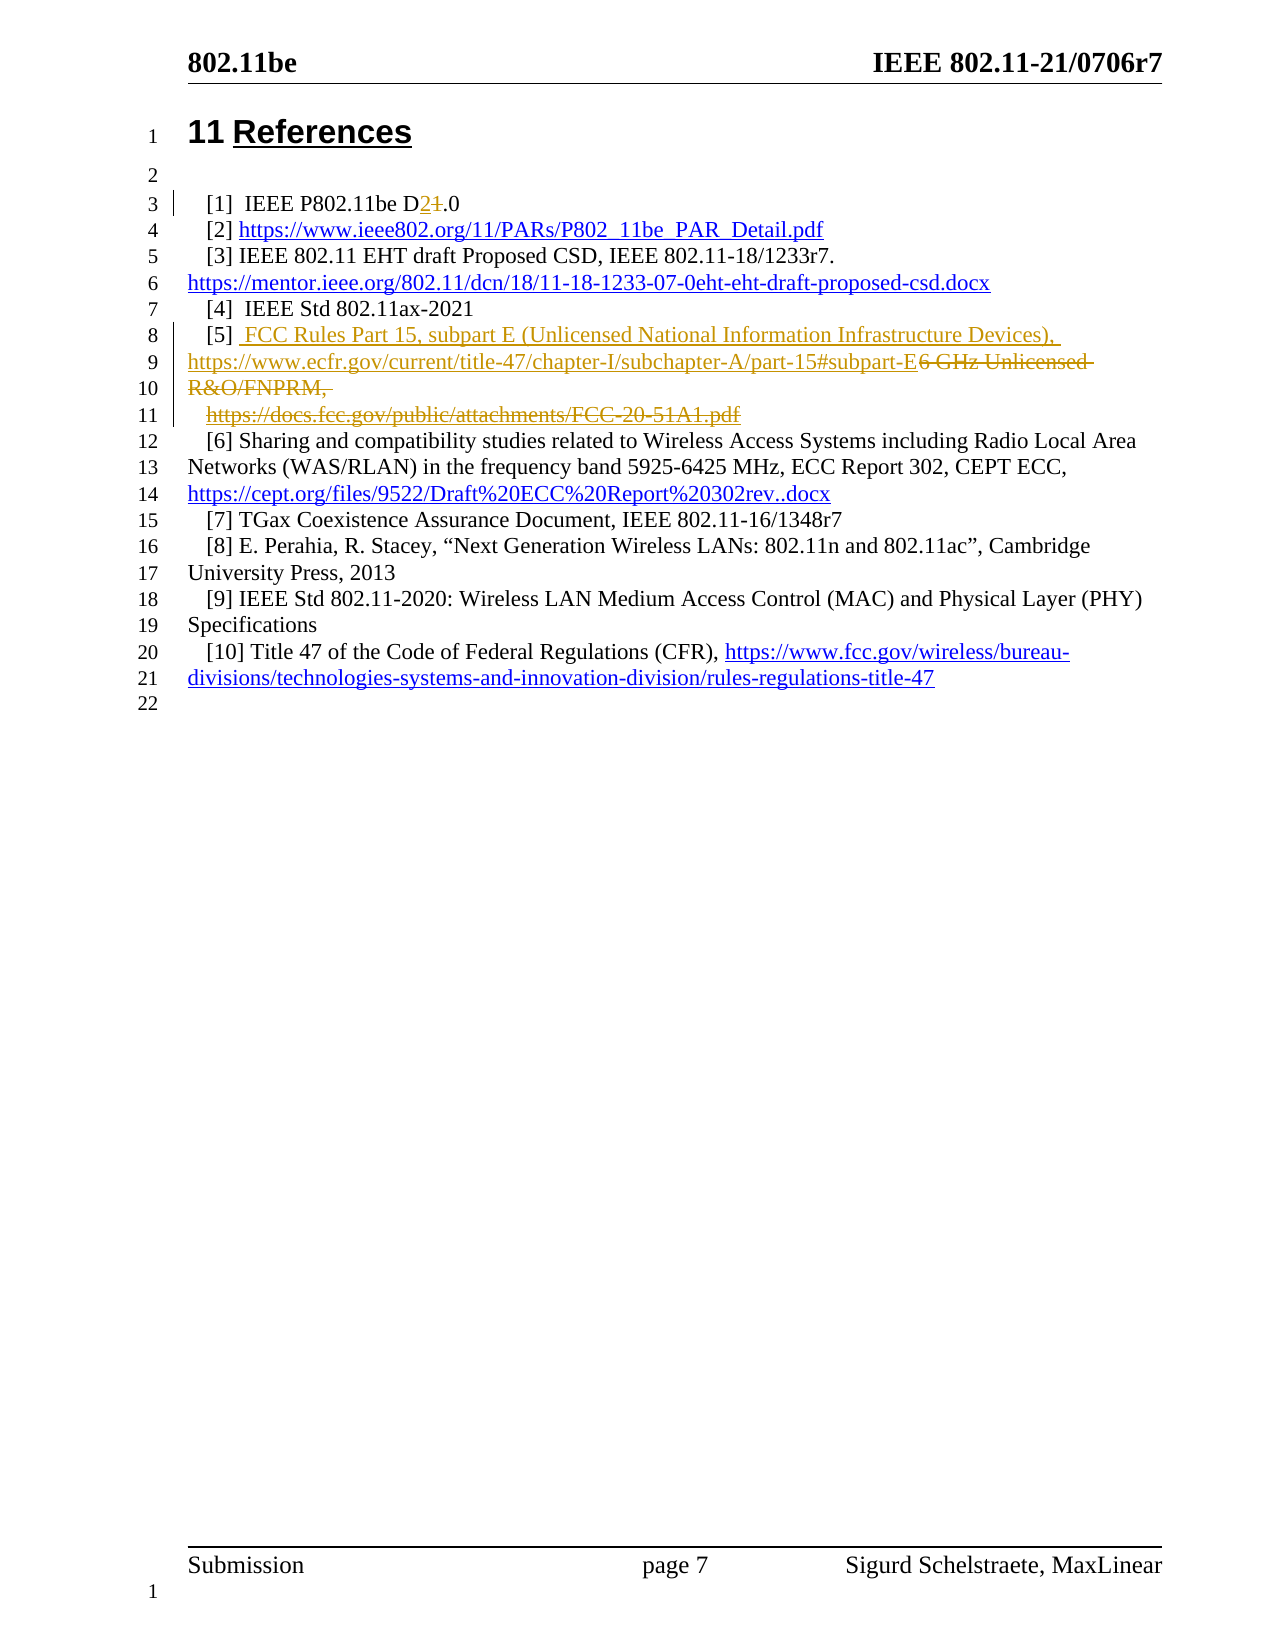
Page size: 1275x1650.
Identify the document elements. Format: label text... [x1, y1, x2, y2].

text [4] IEEE Std 802.11ax-2021 [187, 295, 1162, 322]
text [7] TGax Coexistence Assurance Document, IEEE 802.11-16/1348r7 [187, 506, 1162, 532]
text [5] [187, 322, 1162, 401]
text [2] https://www.ieee802.org/11/PARs/P802_11be_PAR_Detail.pdf [187, 216, 1162, 242]
text [1] IEEE P802.11be D.0 [187, 190, 1162, 216]
subtitle References [187, 112, 1162, 151]
text [3] IEEE 802.11 EHT draft Proposed CSD, IEEE 802.11-18/1233r7. https://mentor.ieee.org/802.11/dcn/18/11-18-1233-07-0eht-eht-draft-proposed-csd.docx [187, 242, 1162, 295]
text [9] IEEE Std 802.11-2020: Wireless LAN Medium Access Control (MAC) and Physical Layer (PHY) Specifications [187, 585, 1162, 638]
text [8] E. Perahia, R. Stacey, “Next Generation Wireless LANs: 802.11n and 802.11ac”, Cambridge University Press, 2013 [187, 532, 1162, 585]
text [10] Title 47 of the Code of Federal Regulations (CFR), https://www.fcc.gov/wireless/bureau-divisions/technologies-systems-and-innovation-division/rules-regulations-title-47 [187, 638, 1162, 691]
text [6] Sharing and compatibility studies related to Wireless Access Systems including Radio Local Area Networks (WAS/RLAN) in the frequency band 5925-6425 MHz, ECC Report 302, CEPT ECC, https://cept.org/files/9522/Draft%20ECC%20Report%20302rev..docx [187, 427, 1162, 506]
